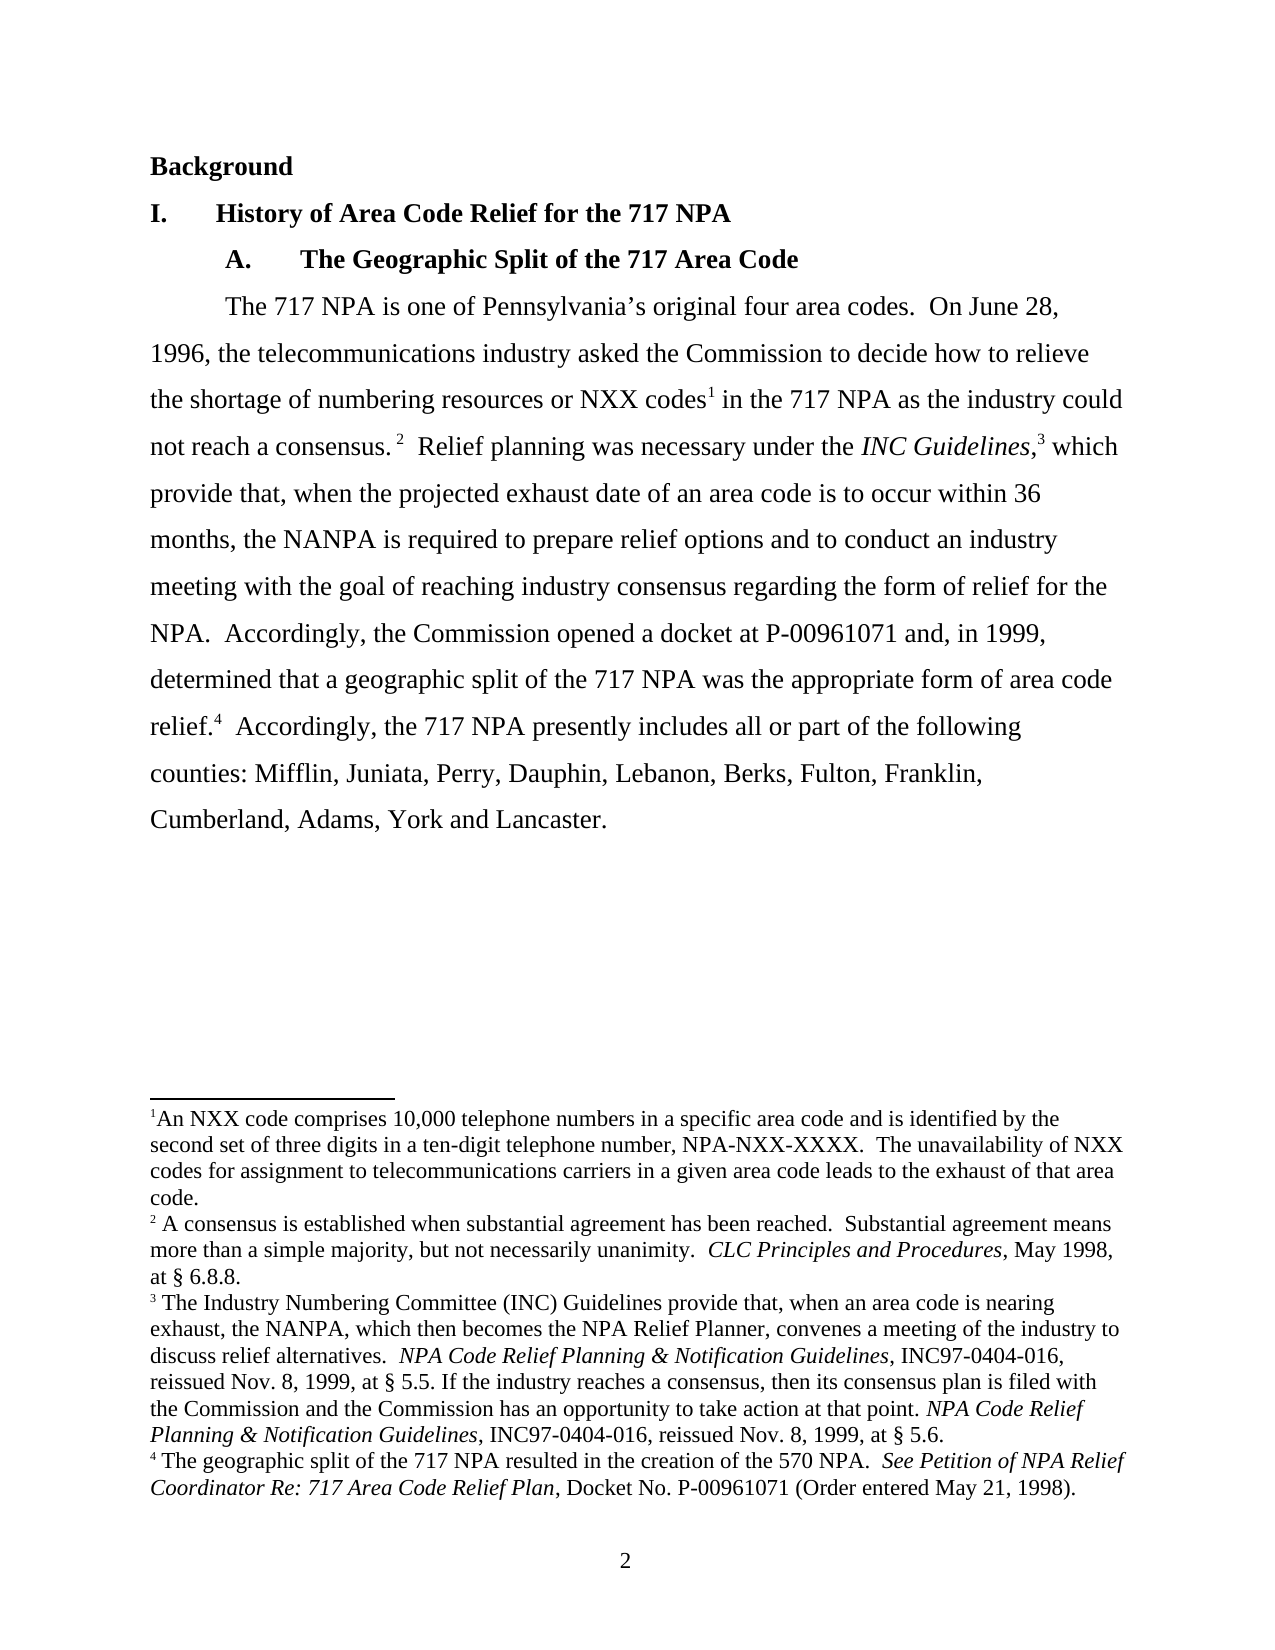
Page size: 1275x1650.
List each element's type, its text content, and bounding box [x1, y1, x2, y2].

text The 717 NPA is one of Pennsylvania’s original four area codes. On June 28, 1996, the telecommunications industry asked the Commission to decide how to relieve the shortage of numbering resources or NXX codes in the 717 NPA as the industry could not reach a consensus. Relief planning was necessary under the INC Guidelines, which provide that, when the projected exhaust date of an area code is to occur within 36 months, the NANPA is required to prepare relief options and to conduct an industry meeting with the goal of reaching industry consensus regarding the form of relief for the NPA. Accordingly, the Commission opened a docket at P-00961071 and, in 1999, determined that a geographic split of the 717 NPA was the appropriate form of area code relief. Accordingly, the 717 NPA presently includes all or part of the following counties: Mifflin, Juniata, Perry, Dauphin, Lebanon, Berks, Fulton, Franklin, Cumberland, Adams, York and Lancaster. [150, 290, 1125, 834]
list History of Area Code Relief for the 717 NPA [150, 197, 1125, 228]
text Background [150, 150, 1125, 181]
list The Geographic Split of the 717 Area Code [225, 243, 1125, 274]
